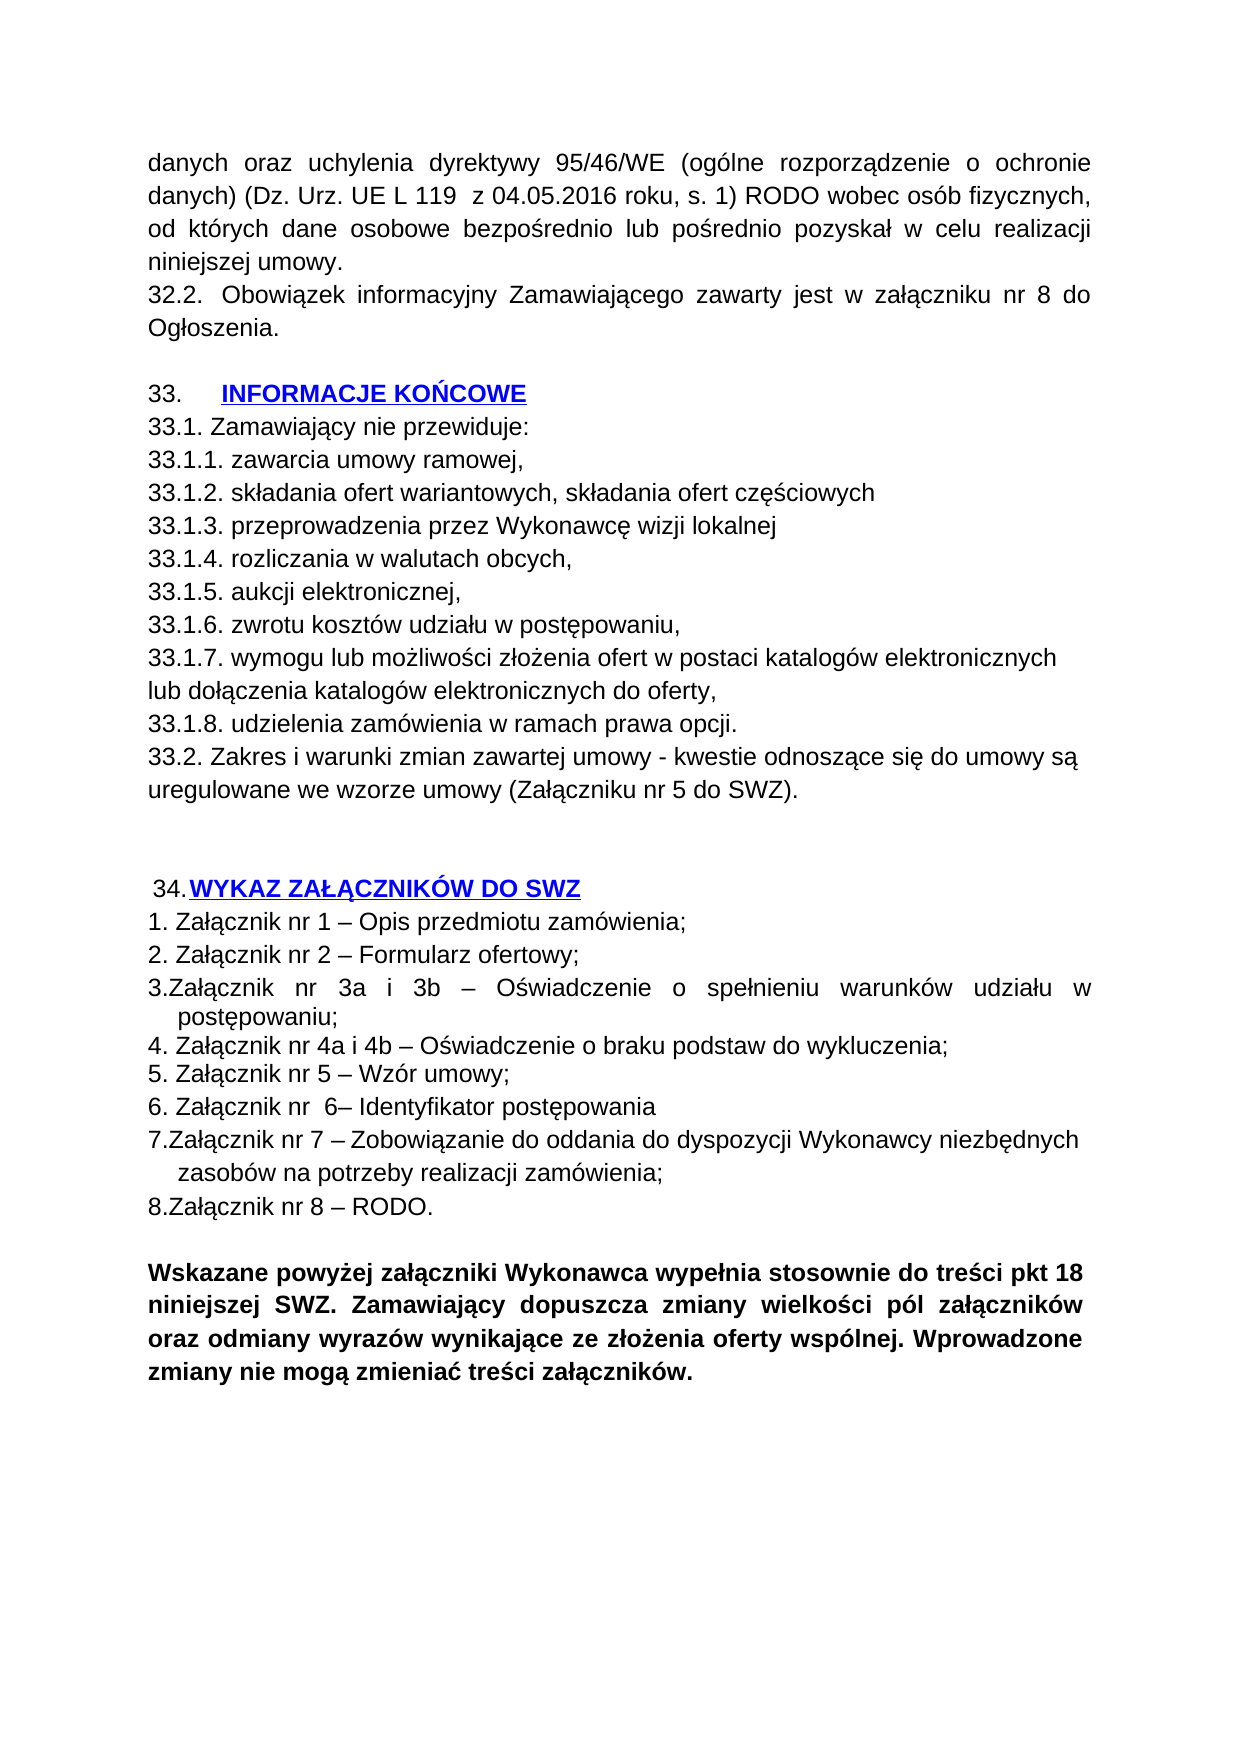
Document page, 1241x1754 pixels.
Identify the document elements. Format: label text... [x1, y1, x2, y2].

text Wskazane powyżej załączniki Wykonawca wypełnia stosownie do treści pkt 18 niniejszej SWZ. Zamawiający dopuszcza zmiany wielkości pól załączników oraz odmiany wyrazów wynikające ze złożenia oferty wspólnej. Wprowadzone zmiany nie mogą zmieniać treści załączników. [148, 1257, 1084, 1385]
text 33.1.6. zwrotu kosztów udziału w postępowaniu, [148, 610, 1093, 639]
text 33.1.7. wymogu lub możliwości złożenia ofert w postaci katalogów elektronicznych lub dołączenia katalogów elektronicznych do oferty, [148, 643, 1084, 705]
text 5. Załącznik nr 5 – Wzór umowy; [148, 1059, 1093, 1088]
text 32.2. Obowiązek informacyjny Zamawiającego zawarty jest w załączniku nr 8 do Ogłoszenia. [148, 280, 1093, 341]
text 7.Załącznik nr 7 – Zobowiązanie do oddania do dyspozycji Wykonawcy niezbędnych zasobów na potrzeby realizacji zamówienia; [148, 1125, 1093, 1187]
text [148, 148, 1093, 275]
text 33.1.2. składania ofert wariantowych, składania ofert częściowych [148, 478, 1093, 507]
list INFORMACJE KOŃCOWE [148, 379, 1093, 407]
text 2. Załącznik nr 2 – Formularz ofertowy; [148, 940, 1093, 969]
text 33.1.5. aukcji elektronicznej, [148, 577, 1093, 606]
text 33.2. Zakres i warunki zmian zawartej umowy - kwestie odnoszące się do umowy są uregulowane we wzorze umowy (Załączniku nr 5 do SWZ). [148, 742, 1084, 804]
text 33.1. Zamawiający nie przewiduje: [148, 412, 1093, 441]
text 4. Załącznik nr 4a i 4b – Oświadczenie o braku podstaw do wykluczenia; [148, 1031, 1093, 1059]
text 6. Załącznik nr 6– Identyfikator postępowania [148, 1092, 1093, 1121]
text 33.1.4. rozliczania w walutach obcych, [148, 544, 1093, 573]
text 33.1.1. zawarcia umowy ramowej, [148, 445, 1093, 473]
text 1. Załącznik nr 1 – Opis przedmiotu zamówienia; [148, 907, 1093, 936]
text 8.Załącznik nr 8 – RODO. [148, 1191, 1093, 1220]
text 33.1.8. udzielenia zamówienia w ramach prawa opcji. [148, 709, 1093, 738]
list WYKAZ ZAŁĄCZNIKÓW DO SWZ [152, 874, 1093, 903]
text 3.Załącznik nr 3a i 3b – Oświadczenie o spełnieniu warunków udziału w postępowaniu; [148, 973, 1093, 1031]
text 33.1.3. przeprowadzenia przez Wykonawcę wizji lokalnej [148, 511, 1093, 539]
